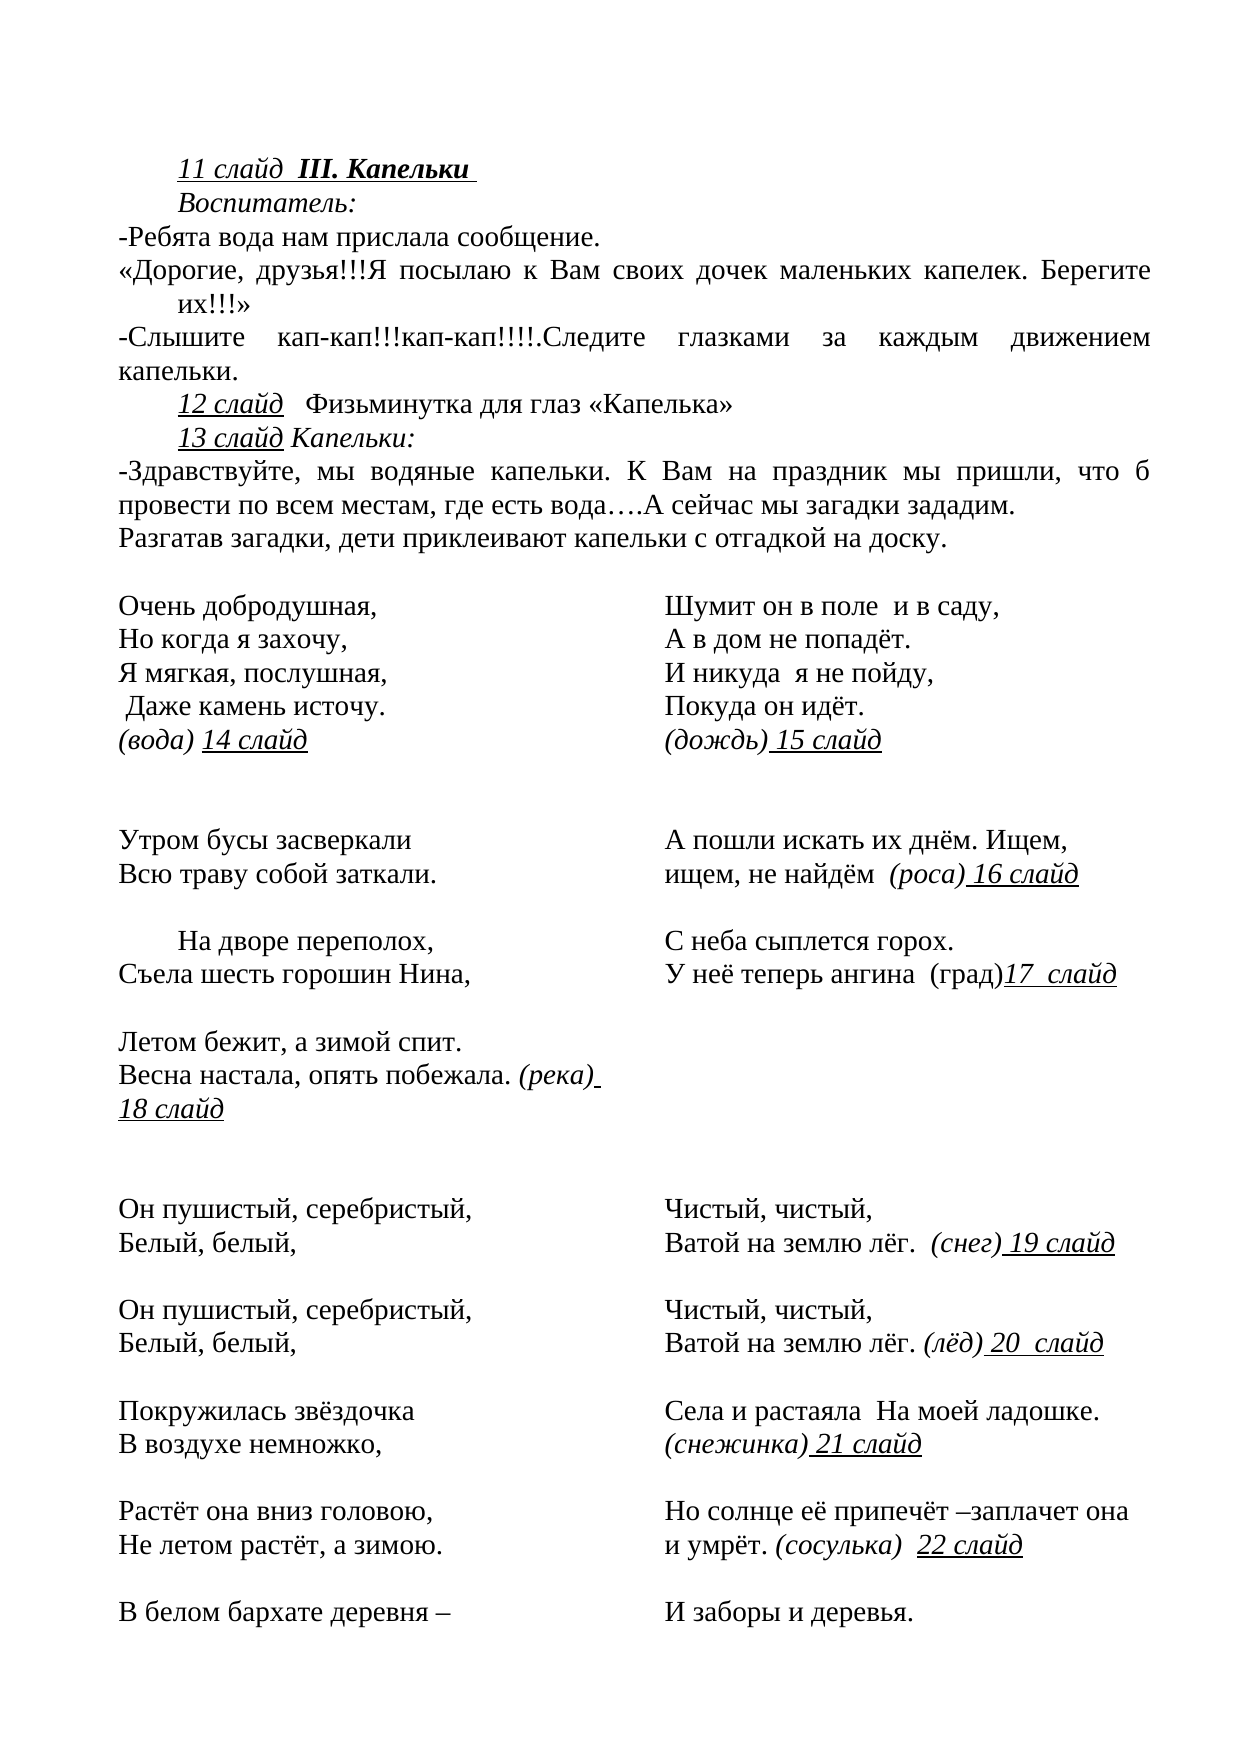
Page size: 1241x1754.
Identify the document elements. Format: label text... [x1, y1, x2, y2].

text Покуда он идёт. [664, 688, 1152, 722]
text -Слышите кап-кап!!!кап-кап!!!!.Следите глазками за каждым движением капельки. [118, 319, 1152, 386]
text И никуда я не пойду, [664, 655, 1152, 688]
text Утром бусы засверкали [118, 822, 605, 856]
text Весна настала, опять побежала. (река) 18 слайд [118, 1057, 605, 1124]
text 12 слайд Физьминутка для глаз «Капелька» [118, 386, 1152, 420]
text Очень добродушная, [118, 588, 605, 621]
text ищем, не найдём (роса) 16 слайд [664, 856, 1152, 889]
text Воспитатель: [177, 185, 1152, 219]
text -Ребята вода нам прислала сообщение. [118, 219, 1152, 252]
text -Здравствуйте, мы водяные капельки. К Вам на праздник мы пришли, что б провести по всем местам, где есть вода….А сейчас мы загадки зададим. [118, 453, 1152, 521]
list (вода) 14 слайд [118, 722, 605, 755]
text Белый, белый, [118, 1225, 605, 1258]
text Разгатав загадки, дети приклеивают капельки с отгадкой на доску. [118, 521, 1152, 554]
text (дождь) 15 слайд [664, 722, 1152, 755]
text Ватой на землю лёг. (лёд) 20 слайд [664, 1326, 1152, 1359]
text Но когда я захочу, [118, 621, 605, 655]
text Растёт она вниз головою, [118, 1493, 605, 1527]
text У неё теперь ангина (град)17 слайд [664, 957, 1152, 990]
text С неба сыплется горох. [664, 923, 1152, 957]
text Летом бежит, а зимой спит. [118, 1024, 605, 1057]
text Ватой на землю лёг. (снег) 19 слайд [664, 1225, 1152, 1258]
text Всю траву собой заткали. [118, 856, 605, 889]
text На дворе переполох, [177, 923, 605, 957]
text Села и растаяла На моей ладошке. (снежинка) 21 слайд [664, 1393, 1152, 1460]
text Не летом растёт, а зимою. [118, 1527, 605, 1560]
text Чистый, чистый, [664, 1191, 1152, 1225]
text Но солнце её припечёт –заплачет она и умрёт. (сосулька) 22 слайд [664, 1493, 1152, 1560]
text Белый, белый, [118, 1326, 605, 1359]
text А в дом не попадёт. [664, 621, 1152, 655]
text Он пушистый, серебристый, [118, 1191, 605, 1225]
text «Дорогие, друзья!!!Я посылаю к Вам своих дочек маленьких капелек. Берегите их!!!» [118, 252, 1152, 319]
text Покружилась звёздочка [118, 1393, 605, 1426]
text Чистый, чистый, [664, 1292, 1152, 1326]
text 11 слайд III. Капельки [177, 152, 1152, 185]
text В белом бархате деревня – [118, 1594, 605, 1627]
text А пошли искать их днём. Ищем, [664, 822, 1152, 856]
text Я мягкая, послушная, [118, 655, 605, 688]
text В воздухе немножко, [118, 1426, 605, 1460]
text Он пушистый, серебристый, [118, 1292, 605, 1326]
text Даже камень источу. [118, 688, 605, 722]
text 13 слайд Капельки: [177, 420, 1152, 453]
text Шумит он в поле и в саду, [664, 588, 1152, 621]
text Съела шесть горошин Нина, [118, 957, 605, 990]
text И заборы и деревья. [664, 1594, 1152, 1627]
